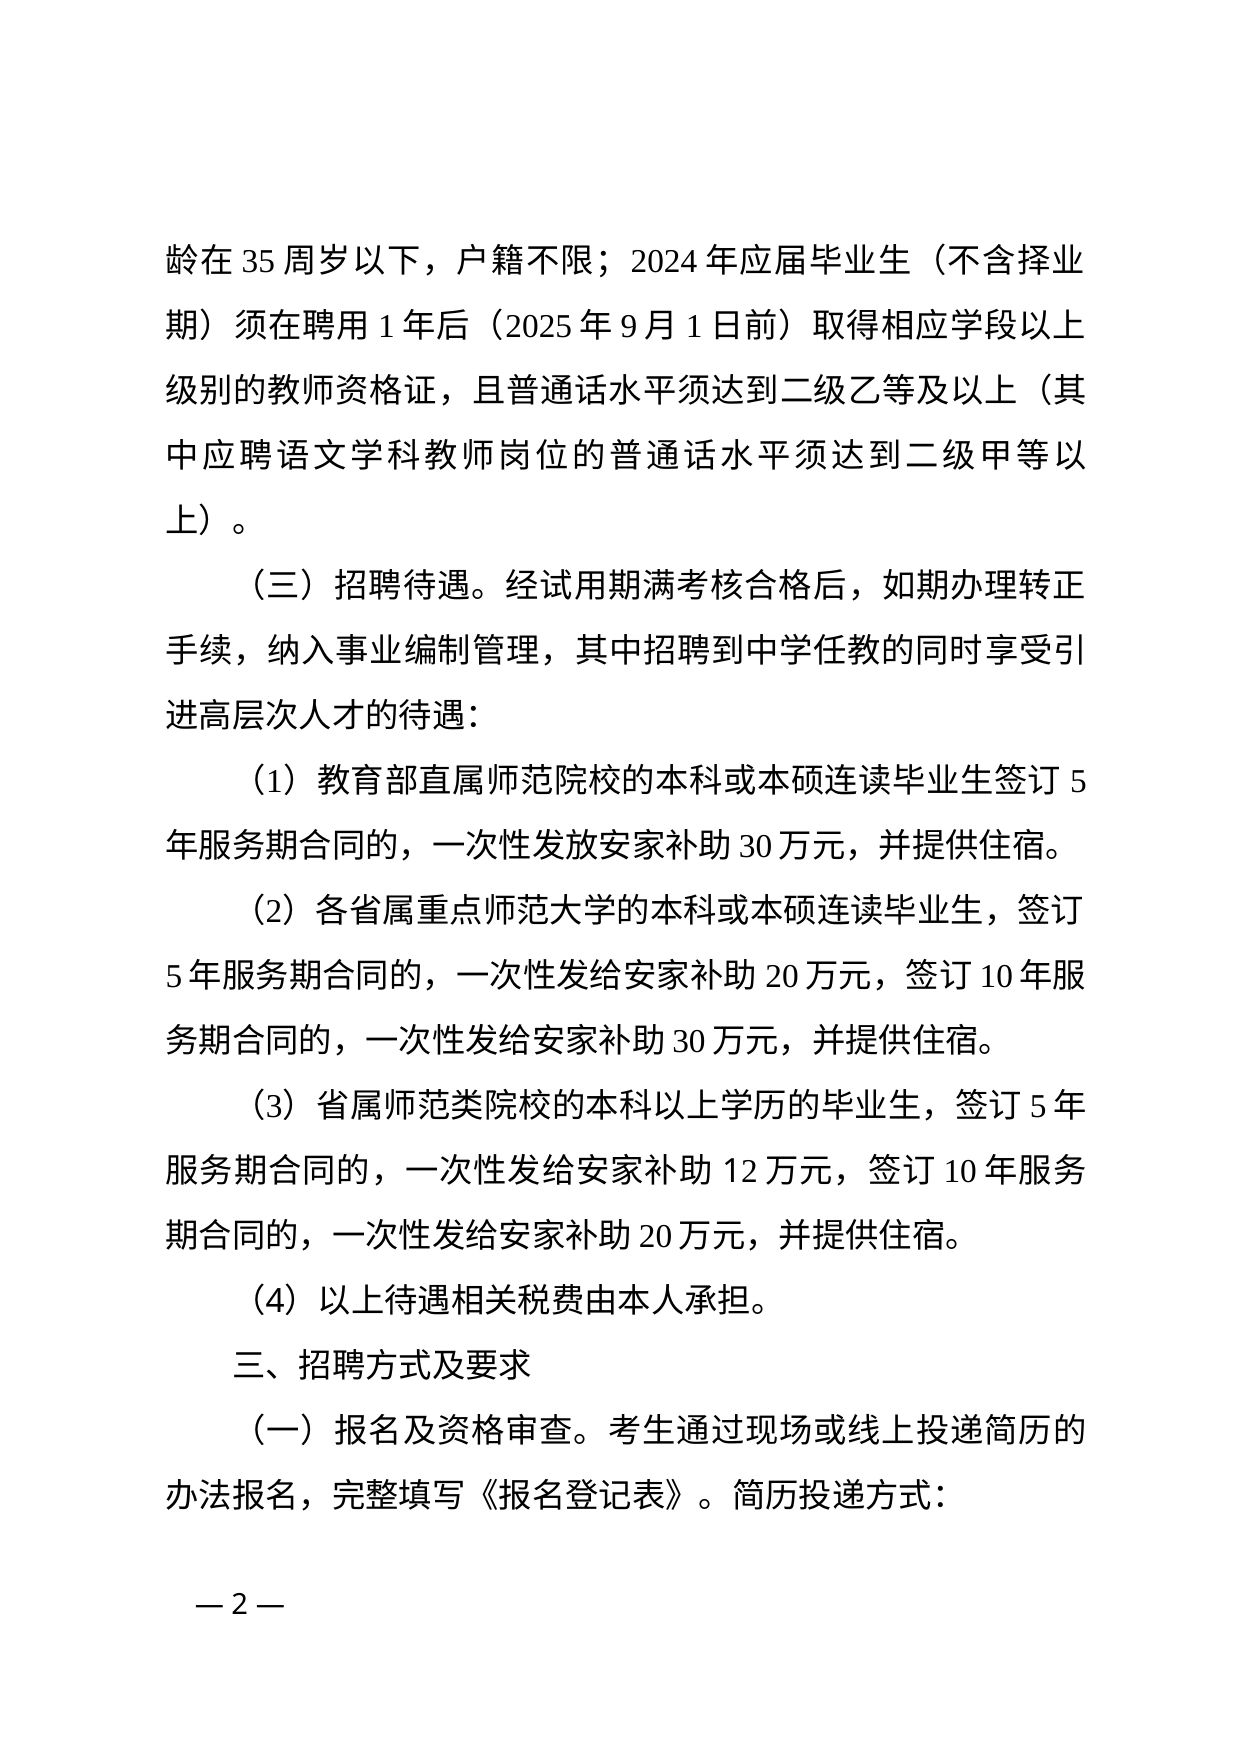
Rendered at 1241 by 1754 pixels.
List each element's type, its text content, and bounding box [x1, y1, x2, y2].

text （2）各省属重点师范大学的本科或本硕连读毕业生，签订5年服务期合同的，一次性发给安家补助20万元，签订10年服务期合同的，一次性发给安家补助30万元，并提供住宿。 [165, 876, 1087, 1071]
text （三）招聘待遇。经试用期满考核合格后，如期办理转正手续，纳入事业编制管理，其中招聘到中学任教的同时享受引进高层次人才的待遇： [165, 551, 1087, 746]
text （1）教育部直属师范院校的本科或本硕连读毕业生签订5年服务期合同的，一次性发放安家补助30万元，并提供住宿。 [165, 746, 1087, 876]
text （一）报名及资格审查。考生通过现场或线上投递简历的办法报名，完整填写《报名登记表》。简历投递方式： [165, 1396, 1087, 1526]
text （4）以上待遇相关税费由本人承担。 [165, 1266, 1087, 1331]
text 三、招聘方式及要求 [165, 1331, 1087, 1396]
text （3）省属师范类院校的本科以上学历的毕业生，签订5年服务期合同的，一次性发给安家补助12万元，签订10年服务期合同的，一次性发给安家补助20万元，并提供住宿。 [165, 1071, 1087, 1266]
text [165, 226, 1087, 551]
